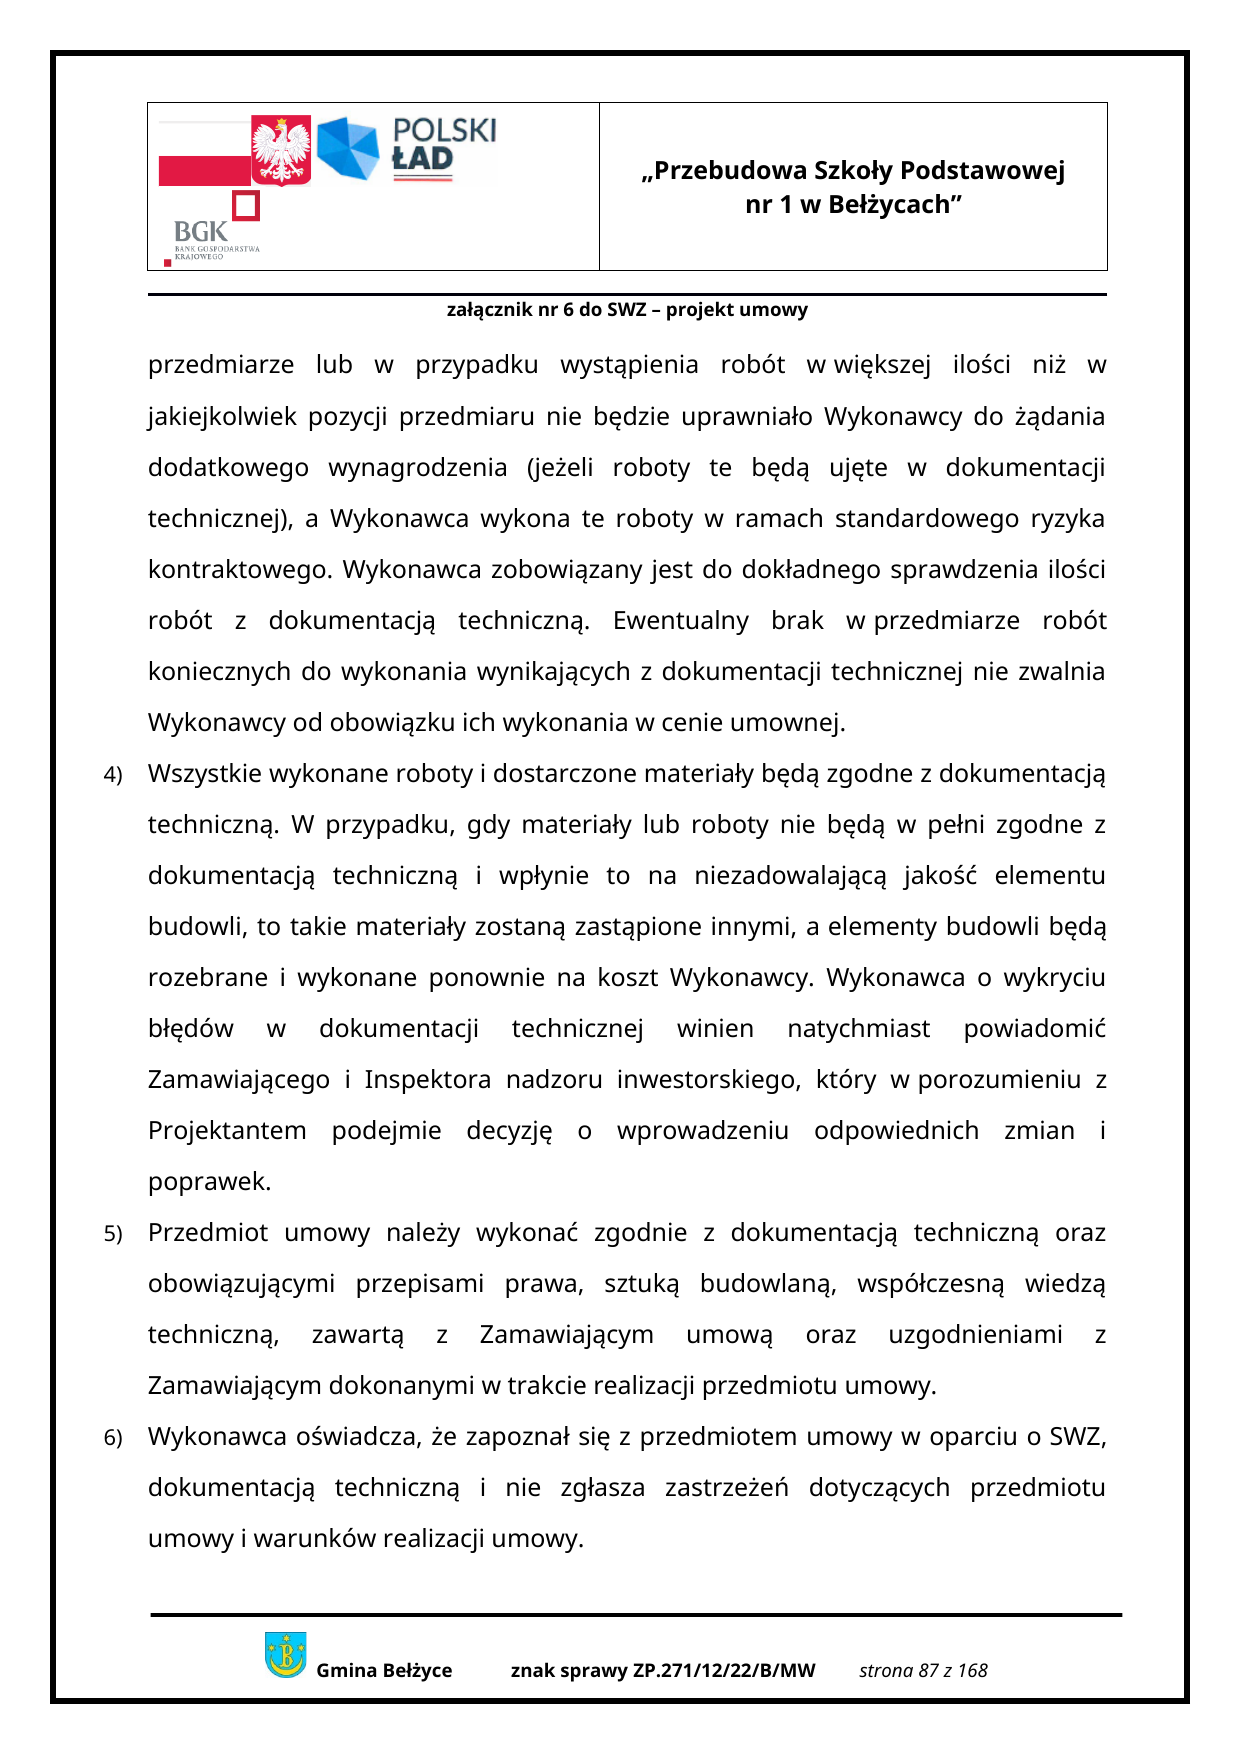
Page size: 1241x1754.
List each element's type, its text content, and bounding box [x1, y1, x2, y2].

picture [158, 108, 498, 270]
list Wykonawca oświadcza, że zapoznał się z przedmiotem umowy w oparciu o SWZ, dokumentacją techniczną i nie zgłasza zastrzeżeń dotyczących przedmiotu umowy i warunków realizacji umowy. [103, 1419, 1107, 1555]
picture [265, 1634, 307, 1678]
list Wszystkie wykonane roboty i dostarczone materiały będą zgodne z dokumentacją techniczną. W przypadku, gdy materiały lub roboty nie będą w pełni zgodne z dokumentacją techniczną i wpłynie to na niezadowalającą jakość elementu budowli, to takie materiały zostaną zastąpione innymi, a elementy budowli będą rozebrane i wykonane ponownie na koszt Wykonawcy. Wykonawca o wykryciu błędów w dokumentacji technicznej winien natychmiast powiadomić Zamawiającego i Inspektora nadzoru inwestorskiego, który w porozumieniu z Projektantem podejmie decyzję o wprowadzeniu odpowiednich zmian i poprawek. [103, 755, 1107, 1198]
picture [298, 1644, 307, 1652]
list Przedmiot umowy należy wykonać zgodnie z dokumentacją techniczną oraz obowiązującymi przepisami prawa, sztuką budowlaną, współczesną wiedzą techniczną, zawartą z Zamawiającym umową oraz uzgodnieniami z Zamawiającym dokonanymi w trakcie realizacji przedmiotu umowy. [103, 1215, 1107, 1402]
